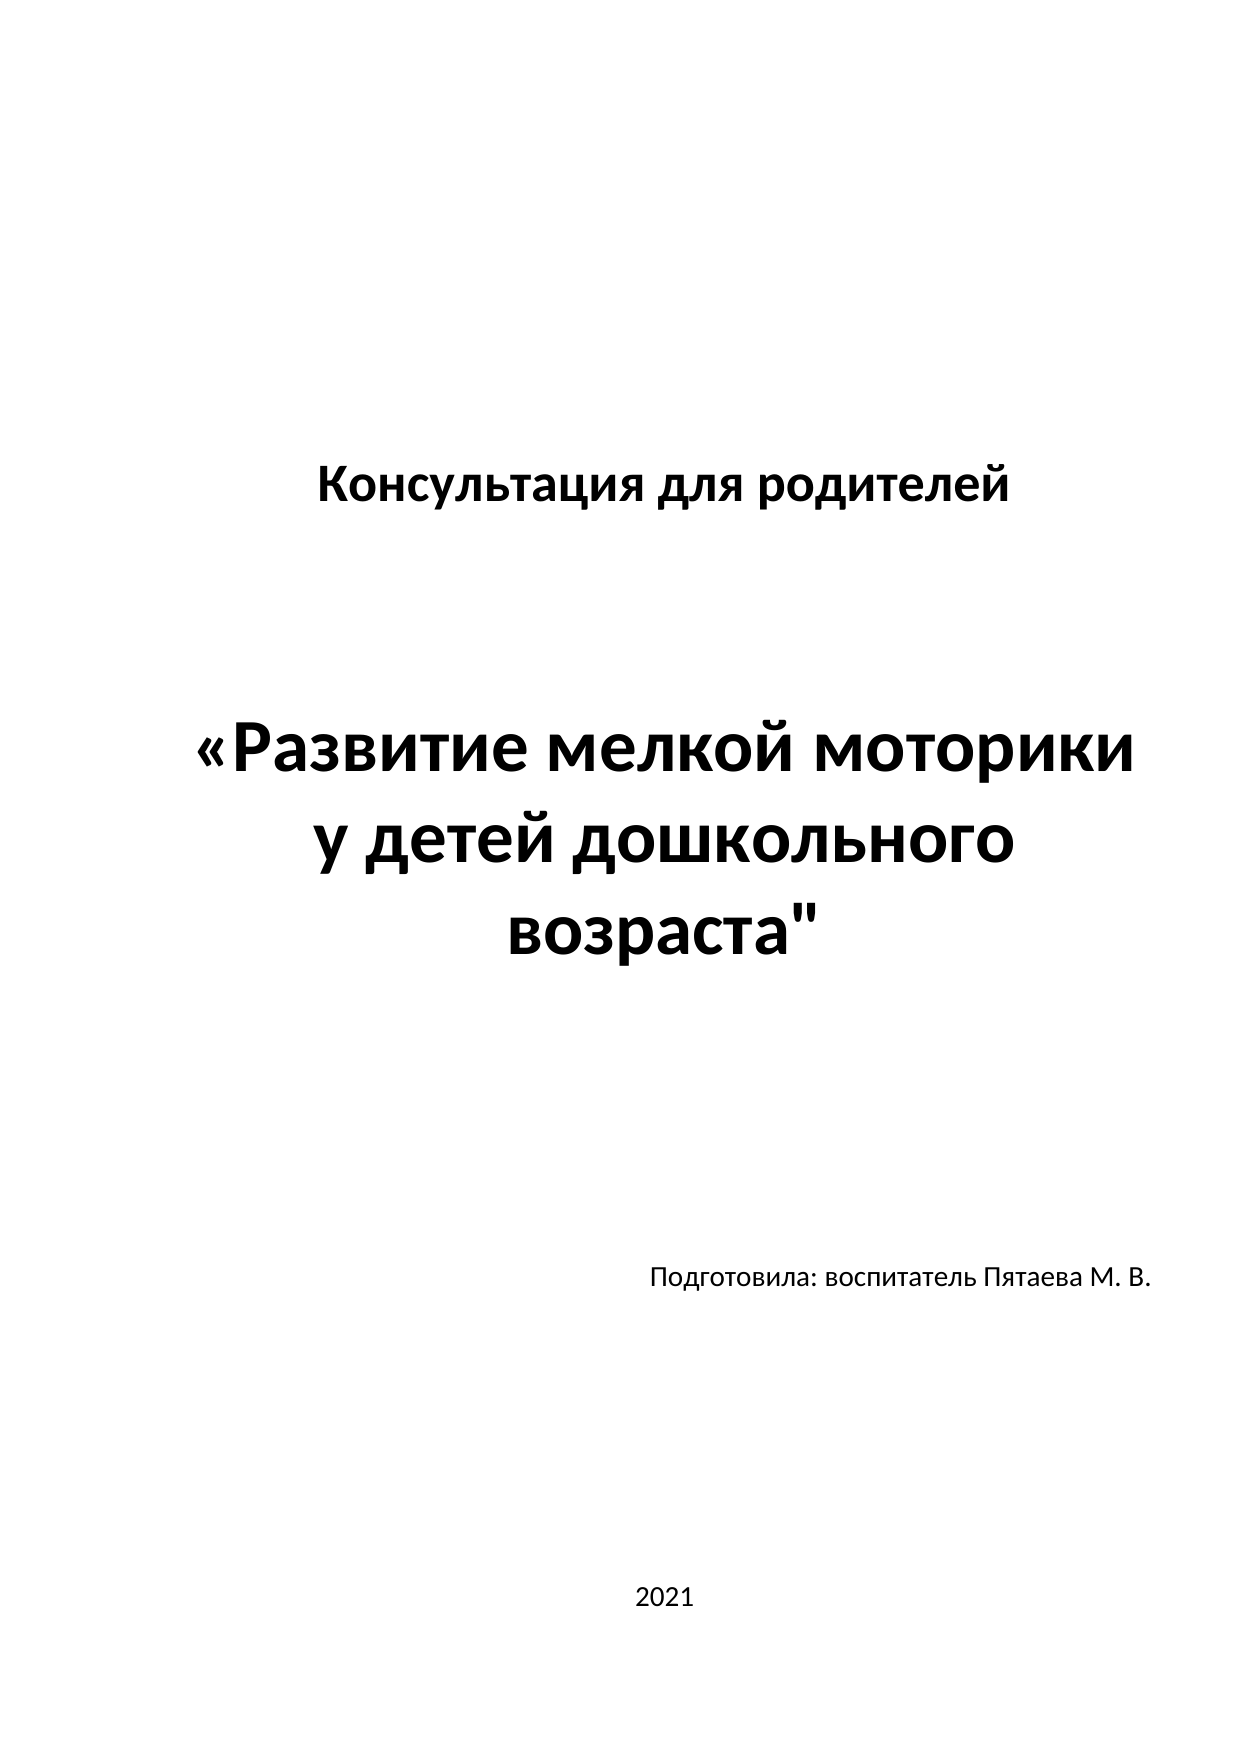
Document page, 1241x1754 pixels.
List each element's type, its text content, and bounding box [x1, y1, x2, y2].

text 2021 [177, 1578, 1152, 1614]
text Подготовила: воспитатель Пятаева М. В. [177, 1258, 1152, 1293]
text Консультация для родителей [177, 449, 1152, 515]
text «Развитие мелкой моторики у детей дошкольного возраста" [177, 698, 1152, 973]
